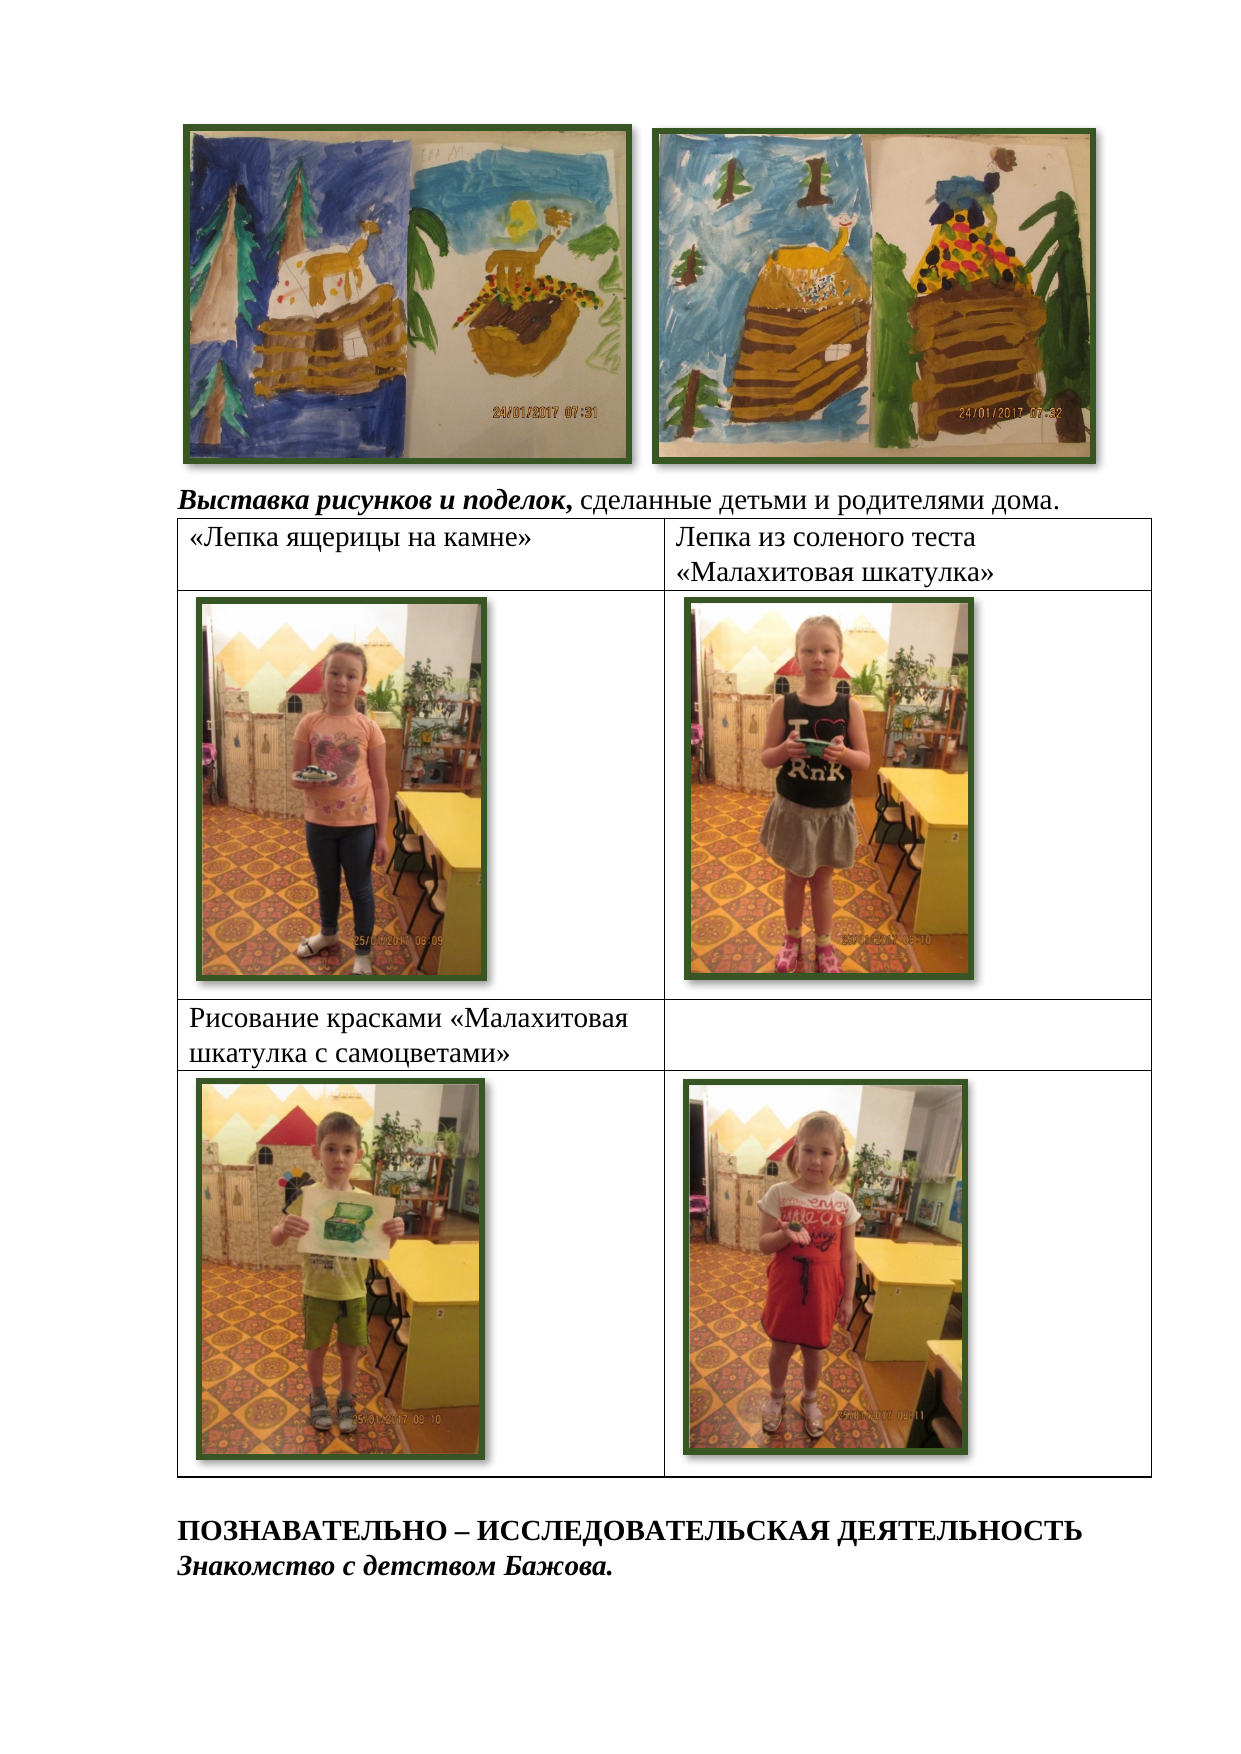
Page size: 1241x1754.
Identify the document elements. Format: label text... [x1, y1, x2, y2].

picture [190, 131, 626, 458]
picture [203, 604, 481, 975]
table_header Лепка из соленого теста «Малахитовая шкатулка» [665, 519, 1151, 590]
text Выставка рисунков и поделок, сделанные детьми и родителями дома. [177, 482, 1152, 516]
table_cell [178, 591, 664, 999]
table_cell [178, 1071, 664, 1476]
table_cell [665, 591, 1151, 999]
text Знакомство с детством Бажова. [177, 1548, 1152, 1582]
picture [691, 604, 968, 973]
picture [690, 1086, 962, 1448]
table_cell Рисование красками «Малахитовая шкатулка с самоцветами» [178, 1000, 664, 1070]
picture [659, 134, 1090, 457]
picture [202, 1085, 479, 1454]
text ПОЗНАВАТЕЛЬНО – ИССЛЕДОВАТЕЛЬСКАЯ ДЕЯТЕЛЬНОСТЬ [177, 1513, 1152, 1546]
table_header «Лепка ящерицы на камне» [178, 519, 664, 590]
table_cell [665, 1071, 1151, 1476]
table_cell [665, 1000, 1151, 1070]
